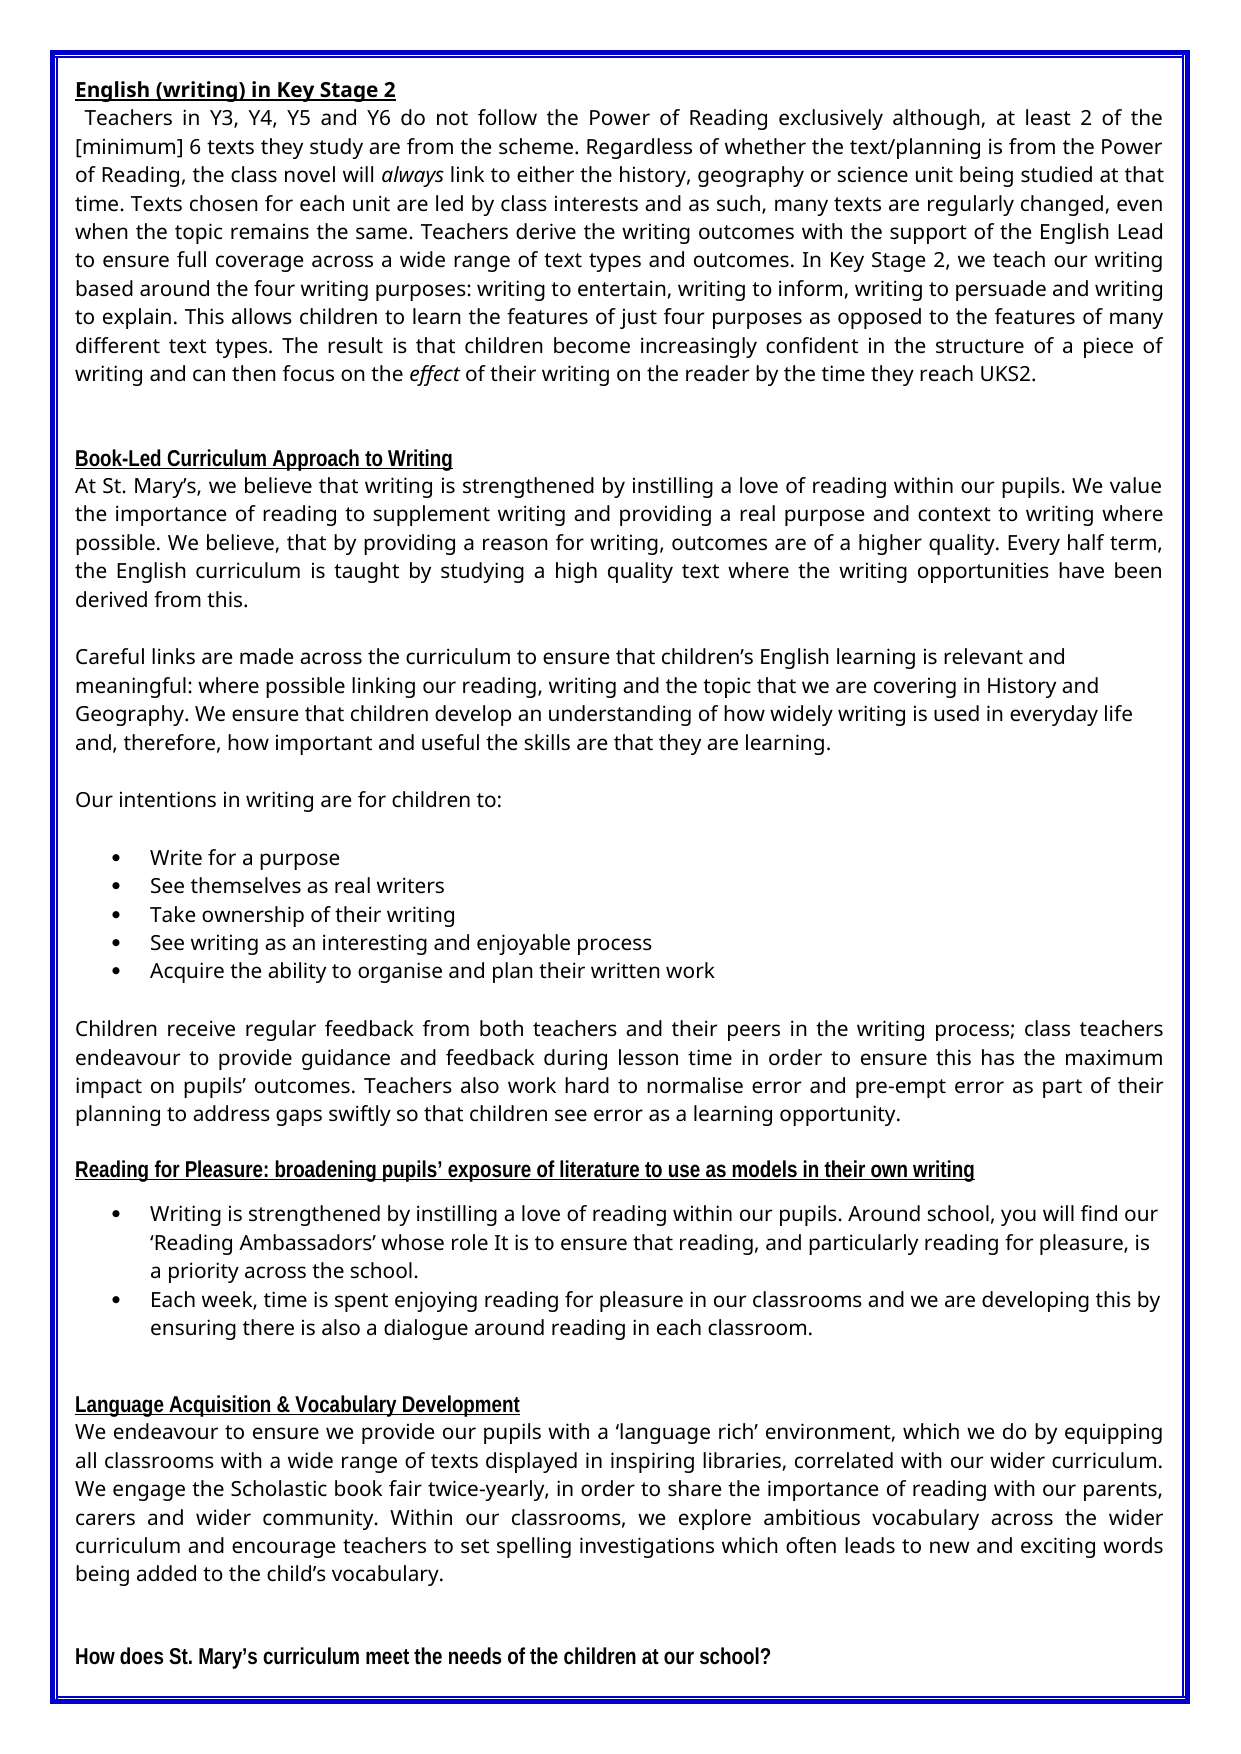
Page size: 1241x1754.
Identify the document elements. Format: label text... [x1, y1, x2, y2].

list Write for a purpose [112, 843, 1165, 871]
list Acquire the ability to organise and plan their written work [112, 1073, 1165, 1102]
list See writing as an interesting and enjoyable process [112, 1016, 1165, 1044]
text Book-Led Curriculum Approach to Writing [75, 445, 1165, 471]
text Careful links are made across the curriculum to ensure that children’s English learning is relevant and meaningful: where possible linking our reading, writing and the topic that we are covering in History and Geography. We ensure that children develop an understanding of how widely writing is used in everyday life and, therefore, how important and useful the skills are that they are learning. [75, 642, 1165, 756]
text English (writing) in Key Stage 2 [75, 75, 1165, 103]
text Language Acquisition & Vocabulary Development [75, 1508, 1165, 1534]
text Children receive regular feedback from both teachers and their peers in the writing process; class teachers endeavour to provide guidance and feedback during lesson time in order to ensure this has the maximum impact on pupils’ outcomes. Teachers also work hard to normalise error and pre-empt error as part of their planning to address gaps swiftly so that children see error as a learning opportunity. [75, 1131, 1165, 1245]
list Each week, time is spent enjoying reading for pleasure in our classrooms and we are developing this by ensuring there is also a dialogue around reading in each classroom. [112, 1401, 1165, 1458]
list See themselves as real writers [112, 901, 1165, 929]
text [75, 1534, 1165, 1648]
list Take ownership of their writing [112, 958, 1165, 987]
text At St. Mary’s, we believe that writing is strengthened by instilling a love of reading within our pupils. We value the importance of reading to supplement writing and providing a real purpose and context to writing where possible. We believe, that by providing a reason for writing, outcomes are of a higher quality. Every half term, the English curriculum is taught by studying a high quality text where the writing opportunities have been derived from this. [75, 471, 1165, 613]
text Teachers in Y3, Y4, Y5 and Y6 do not follow the Power of Reading exclusively although, at least 2 of the [minimum] 6 texts they study are from the scheme. Regardless of whether the text/planning is from the Power of Reading, the class novel will always link to either the history, geography or science unit being studied at that time. Texts chosen for each unit are led by class interests and as such, many texts are regularly changed, even when the topic remains the same. Teachers derive the writing outcomes with the support of the English Lead to ensure full coverage across a wide range of text types and outcomes. In Key Stage 2, we teach our writing based around the four writing purposes: writing to entertain, writing to inform, writing to persuade and writing to explain. This allows children to learn the features of just four purposes as opposed to the features of many different text types. The result is that children become increasingly confident in the structure of a piece of writing and can then focus on the effect of their writing on the reader by the time they reach UKS2. [75, 103, 1165, 388]
text Our intentions in writing are for children to: [75, 785, 1165, 814]
text Reading for Pleasure: broadening pupils’ exposure of literature to use as models in their own writing [75, 1273, 1165, 1299]
list Writing is strengthened by instilling a love of reading within our pupils. Around school, you will find our ‘Reading Ambassadors’ whose role It is to ensure that reading, and particularly reading for pleasure, is a priority across the school. [112, 1316, 1165, 1401]
